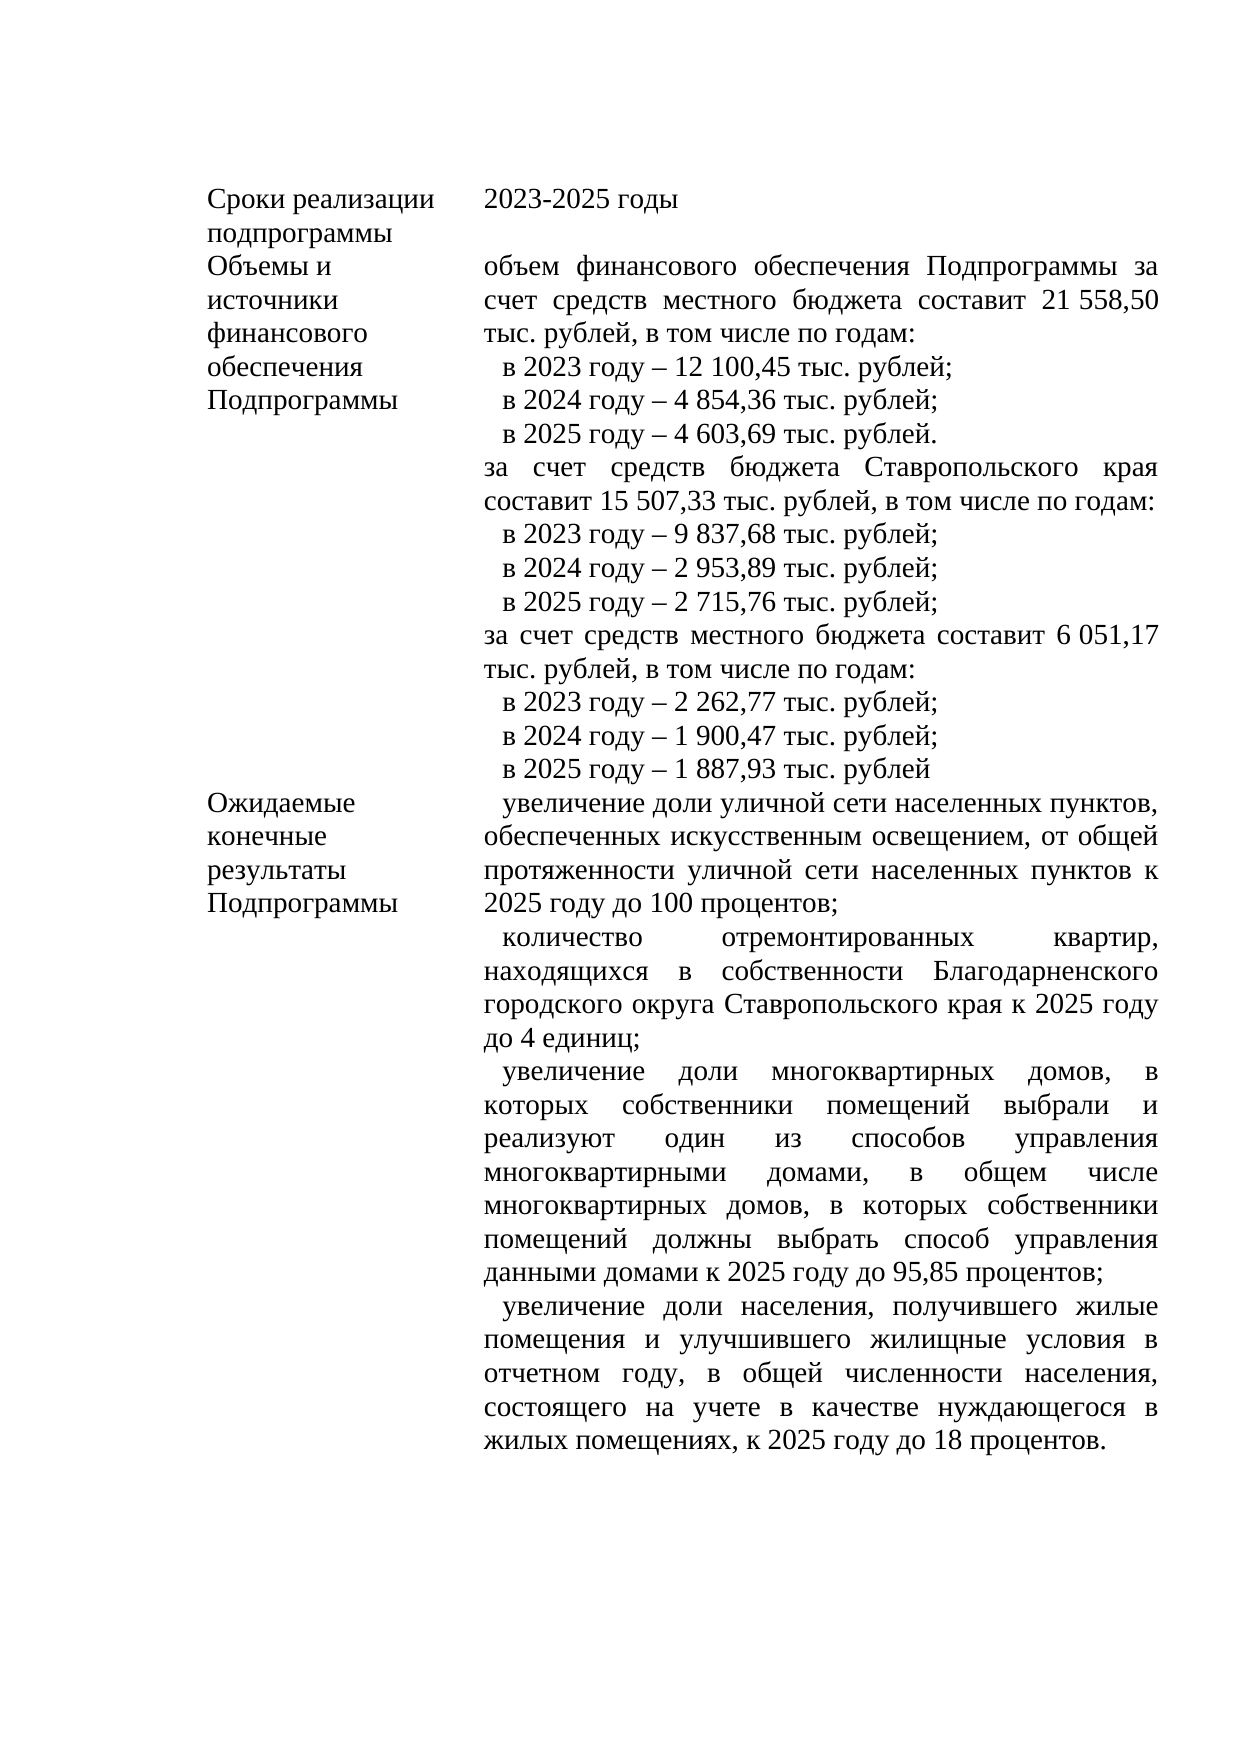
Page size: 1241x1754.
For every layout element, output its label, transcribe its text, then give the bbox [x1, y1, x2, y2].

table_cell Ожидаемые конечные результаты Подпрограммы [196, 785, 472, 1623]
table_cell Объемы и источники финансового обеспечения Подпрограммы [196, 248, 472, 785]
table_cell увеличение доли уличной сети населенных пунктов, обеспеченных искусственным освещением, от общей протяженности уличной сети населенных пунктов к 2025 году до 100 процентов; количество отремонтированных квартир, находящихся в собственности Благодарненского городского округа Ставропольского края к 2025 году до 4 единиц; увеличение доли многоквартирных домов, в которых собственники помещений выбрали и реализуют один из способов управления многоквартирными домами, в общем числе многоквартирных домов, в которых собственники помещений должны выбрать способ управления данными домами к 2025 году до 95,85 процентов; увеличение доли населения, получившего жилые помещения и улучшившего жилищные условия в отчетном году, в общей численности населения, состоящего на учете в качестве нуждающегося в жилых помещениях, к 2025 году до 18 процентов. [473, 785, 1170, 1623]
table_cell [196, 148, 472, 248]
table_cell объем финансового обеспечения Подпрограммы за счет средств местного бюджета составит 21 558,50 тыс. рублей, в том числе по годам: в 2023 году – 12 100,45 тыс. рублей; в 2024 году – 4 854,36 тыс. рублей; в 2025 году – 4 603,69 тыс. рублей. за счет средств бюджета Ставропольского края составит 15 507,33 тыс. рублей, в том числе по годам: в 2023 году – 9 837,68 тыс. рублей; в 2024 году – 2 953,89 тыс. рублей; в 2025 году – 2 715,76 тыс. рублей; за счет средств местного бюджета составит 6 051,17 тыс. рублей, в том числе по годам: в 2023 году – 2 262,77 тыс. рублей; в 2024 году – 1 900,47 тыс. рублей; в 2025 году – 1 887,93 тыс. рублей [473, 248, 1170, 785]
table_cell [473, 148, 1170, 248]
